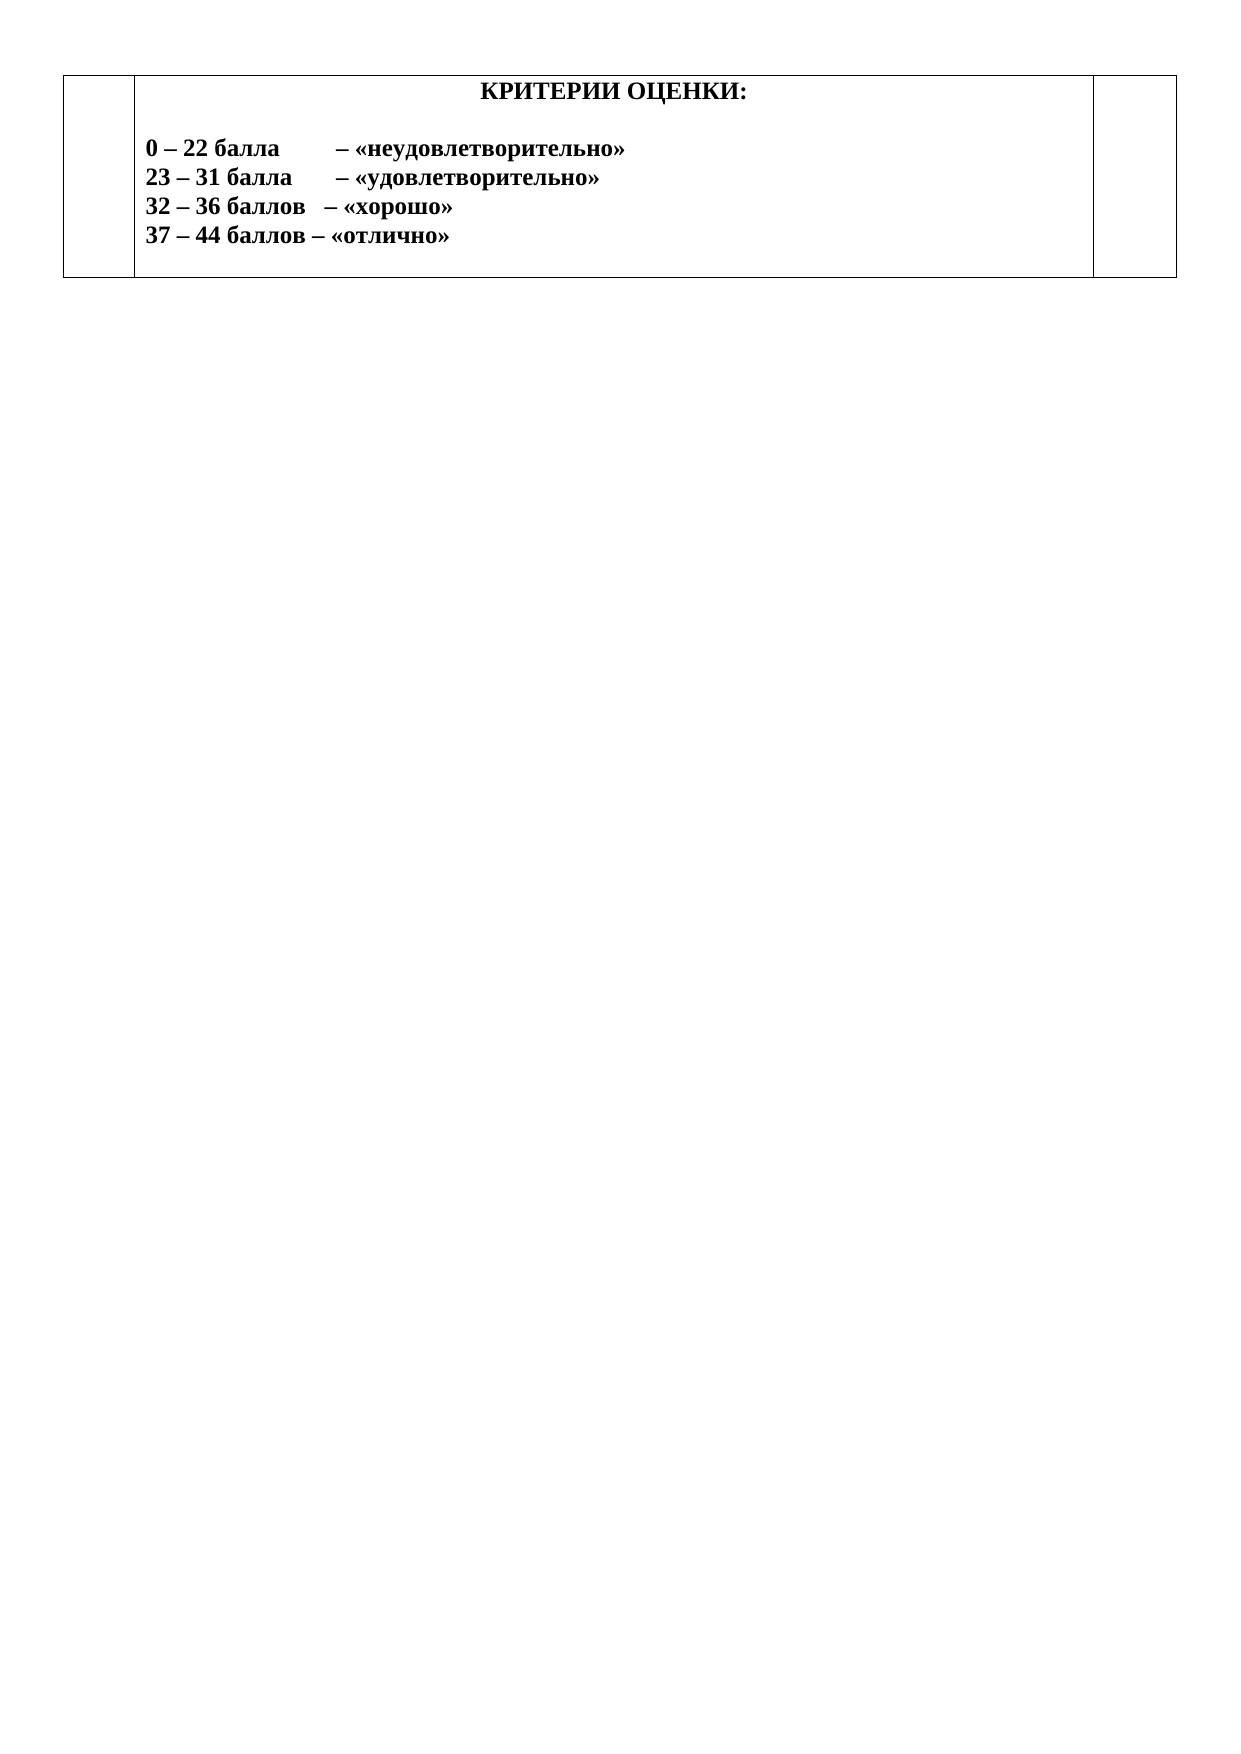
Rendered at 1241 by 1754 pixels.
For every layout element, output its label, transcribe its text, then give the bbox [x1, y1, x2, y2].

table_cell [64, 76, 134, 277]
table_cell [1094, 76, 1176, 277]
table_cell КРИТЕРИИ ОЦЕНКИ: 0 – 22 балла – «неудовлетворительно» 23 – 31 балла – «удовлетворительно» 32 – 36 баллов – «хорошо» 37 – 44 баллов – «отлично» [135, 76, 1093, 277]
